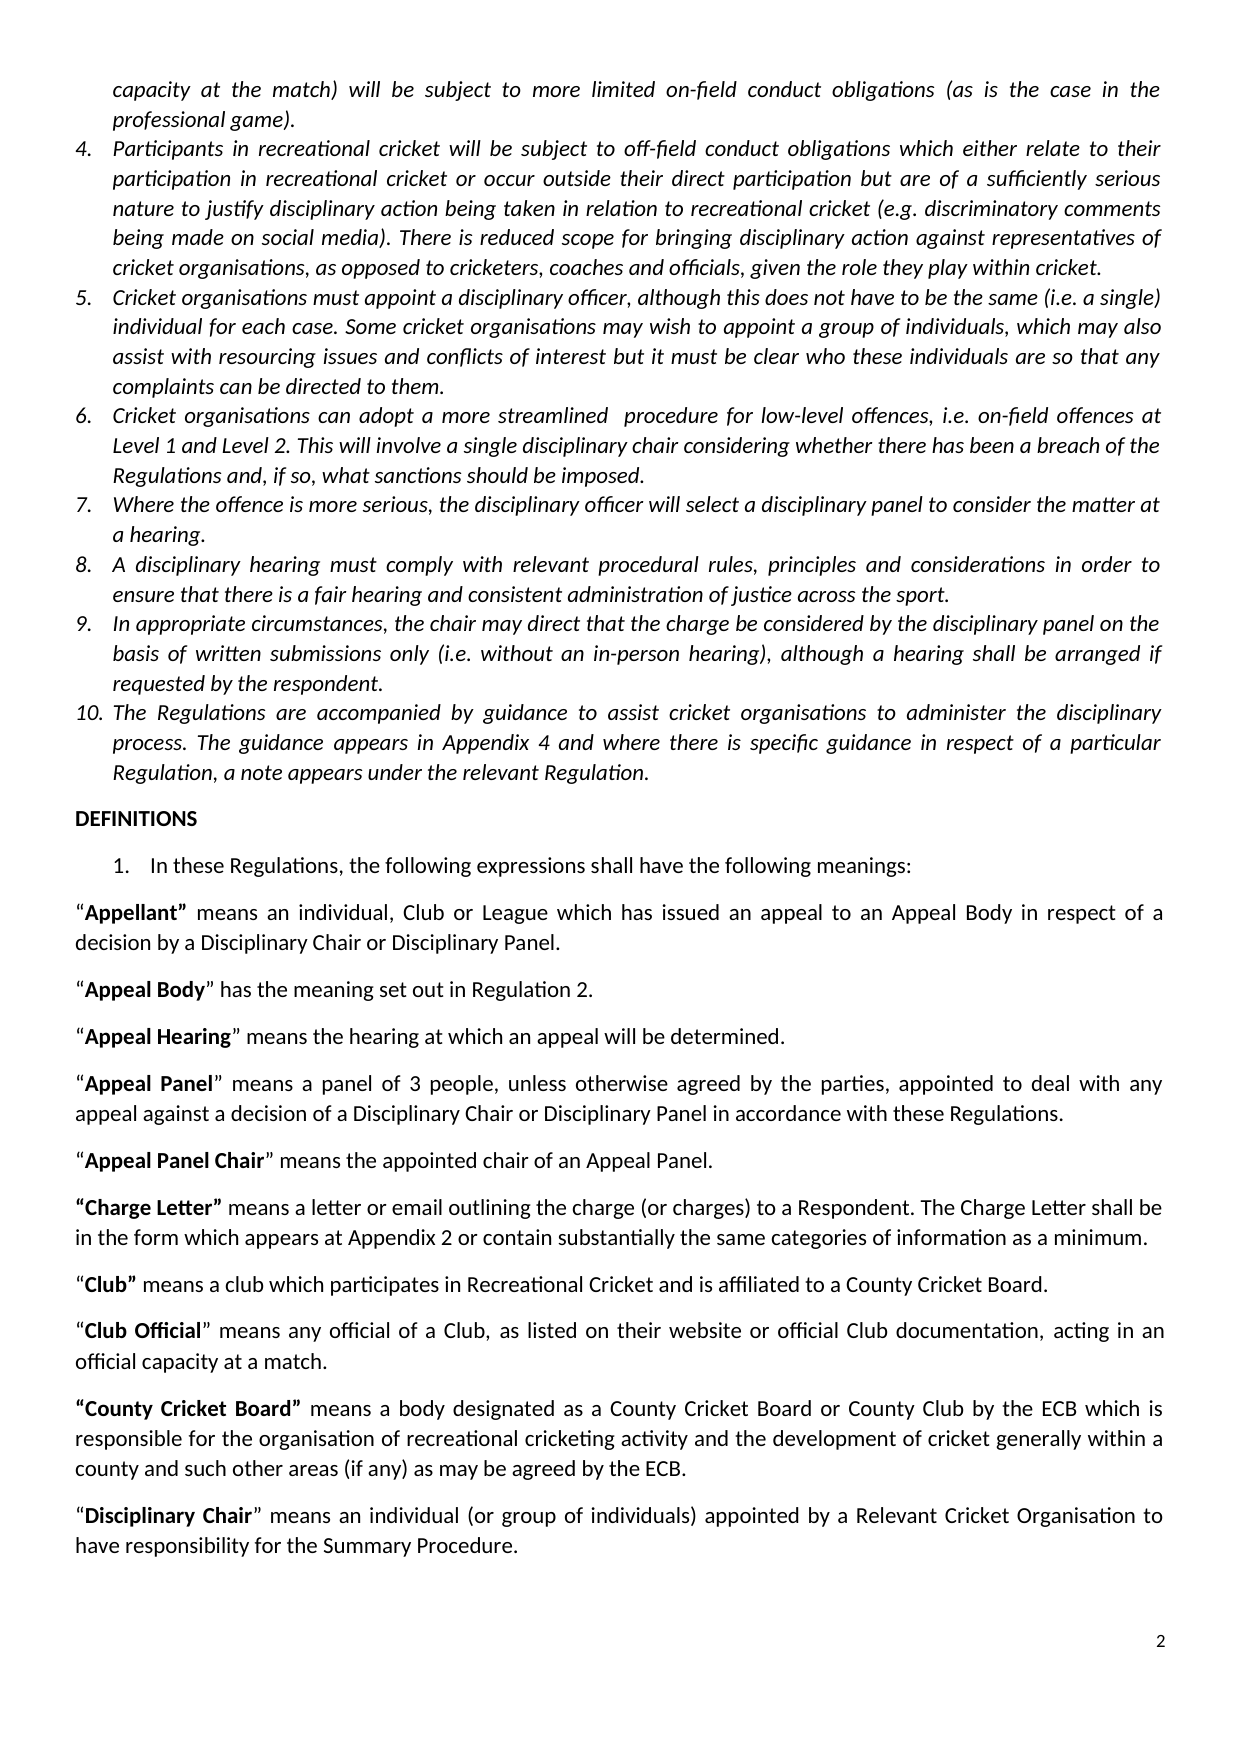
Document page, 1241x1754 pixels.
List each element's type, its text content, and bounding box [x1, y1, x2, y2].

text “Disciplinary Chair” means an individual (or group of individuals) appointed by a Relevant Cricket Organisation to have responsibility for the Summary Procedure. [75, 1501, 1165, 1559]
list Cricket organisations must appoint a disciplinary officer, although this does not have to be the same (i.e. a single) individual for each case. Some cricket organisations may wish to appoint a group of individuals, which may also assist with resourcing issues and conflicts of interest but it must be clear who these individuals are so that any complaints can be directed to them. [75, 283, 1165, 400]
list Participants in recreational cricket will be subject to off-field conduct obligations which either relate to their participation in recreational cricket or occur outside their direct participation but are of a sufficiently serious nature to justify disciplinary action being taken in relation to recreational cricket (e.g. discriminatory comments being made on social media). There is reduced scope for bringing disciplinary action against representatives of cricket organisations, as opposed to cricketers, coaches and officials, given the role they play within cricket. [75, 134, 1165, 281]
list Cricket organisations can adopt a more streamlined procedure for low-level offences, i.e. on-field offences at Level 1 and Level 2. This will involve a single disciplinary chair considering whether there has been a breach of the Regulations and, if so, what sanctions should be imposed. [75, 402, 1165, 489]
text “Appeal Body” has the meaning set out in Regulation 2. [75, 975, 1165, 1003]
list In appropriate circumstances, the chair may direct that the charge be considered by the disciplinary panel on the basis of written submissions only (i.e. without an in-person hearing), although a hearing shall be arranged if requested by the respondent. [75, 609, 1165, 697]
list In these Regulations, the following expressions shall have the following meanings: [112, 851, 1165, 879]
text “Appeal Panel” means a panel of 3 people, unless otherwise agreed by the parties, appointed to deal with any appeal against a decision of a Disciplinary Chair or Disciplinary Panel in accordance with these Regulations. [75, 1069, 1165, 1127]
list The Regulations are accompanied by guidance to assist cricket organisations to administer the disciplinary process. The guidance appears in Appendix 4 and where there is specific guidance in respect of a particular Regulation, a note appears under the relevant Regulation. [75, 698, 1165, 786]
text “Appeal Hearing” means the hearing at which an appeal will be determined. [75, 1022, 1165, 1050]
text “Club” means a club which participates in Recreational Cricket and is affiliated to a County Cricket Board. [75, 1270, 1165, 1298]
list Where the offence is more serious, the disciplinary officer will select a disciplinary panel to consider the matter at a hearing. [75, 491, 1165, 548]
list A disciplinary hearing must comply with relevant procedural rules, principles and considerations in order to ensure that there is a fair hearing and consistent administration of justice across the sport. [75, 550, 1165, 608]
text “Appeal Panel Chair” means the appointed chair of an Appeal Panel. [75, 1146, 1165, 1174]
text “Charge Letter” means a letter or email outlining the charge (or charges) to a Respondent. The Charge Letter shall be in the form which appears at Appendix 2 or contain substantially the same categories of information as a minimum. [75, 1193, 1165, 1251]
text “Appellant” means an individual, Club or League which has issued an appeal to an Appeal Body in respect of a decision by a Disciplinary Chair or Disciplinary Panel. [75, 898, 1165, 956]
text DEFINITIONS [75, 804, 1165, 832]
text “Club Official” means any official of a Club, as listed on their website or official Club documentation, acting in an official capacity at a match. [75, 1317, 1165, 1375]
text “County Cricket Board” means a body designated as a County Cricket Board or County Club by the ECB which is responsible for the organisation of recreational cricketing activity and the development of cricket generally within a county and such other areas (if any) as may be agreed by the ECB. [75, 1394, 1165, 1482]
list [75, 75, 1165, 133]
